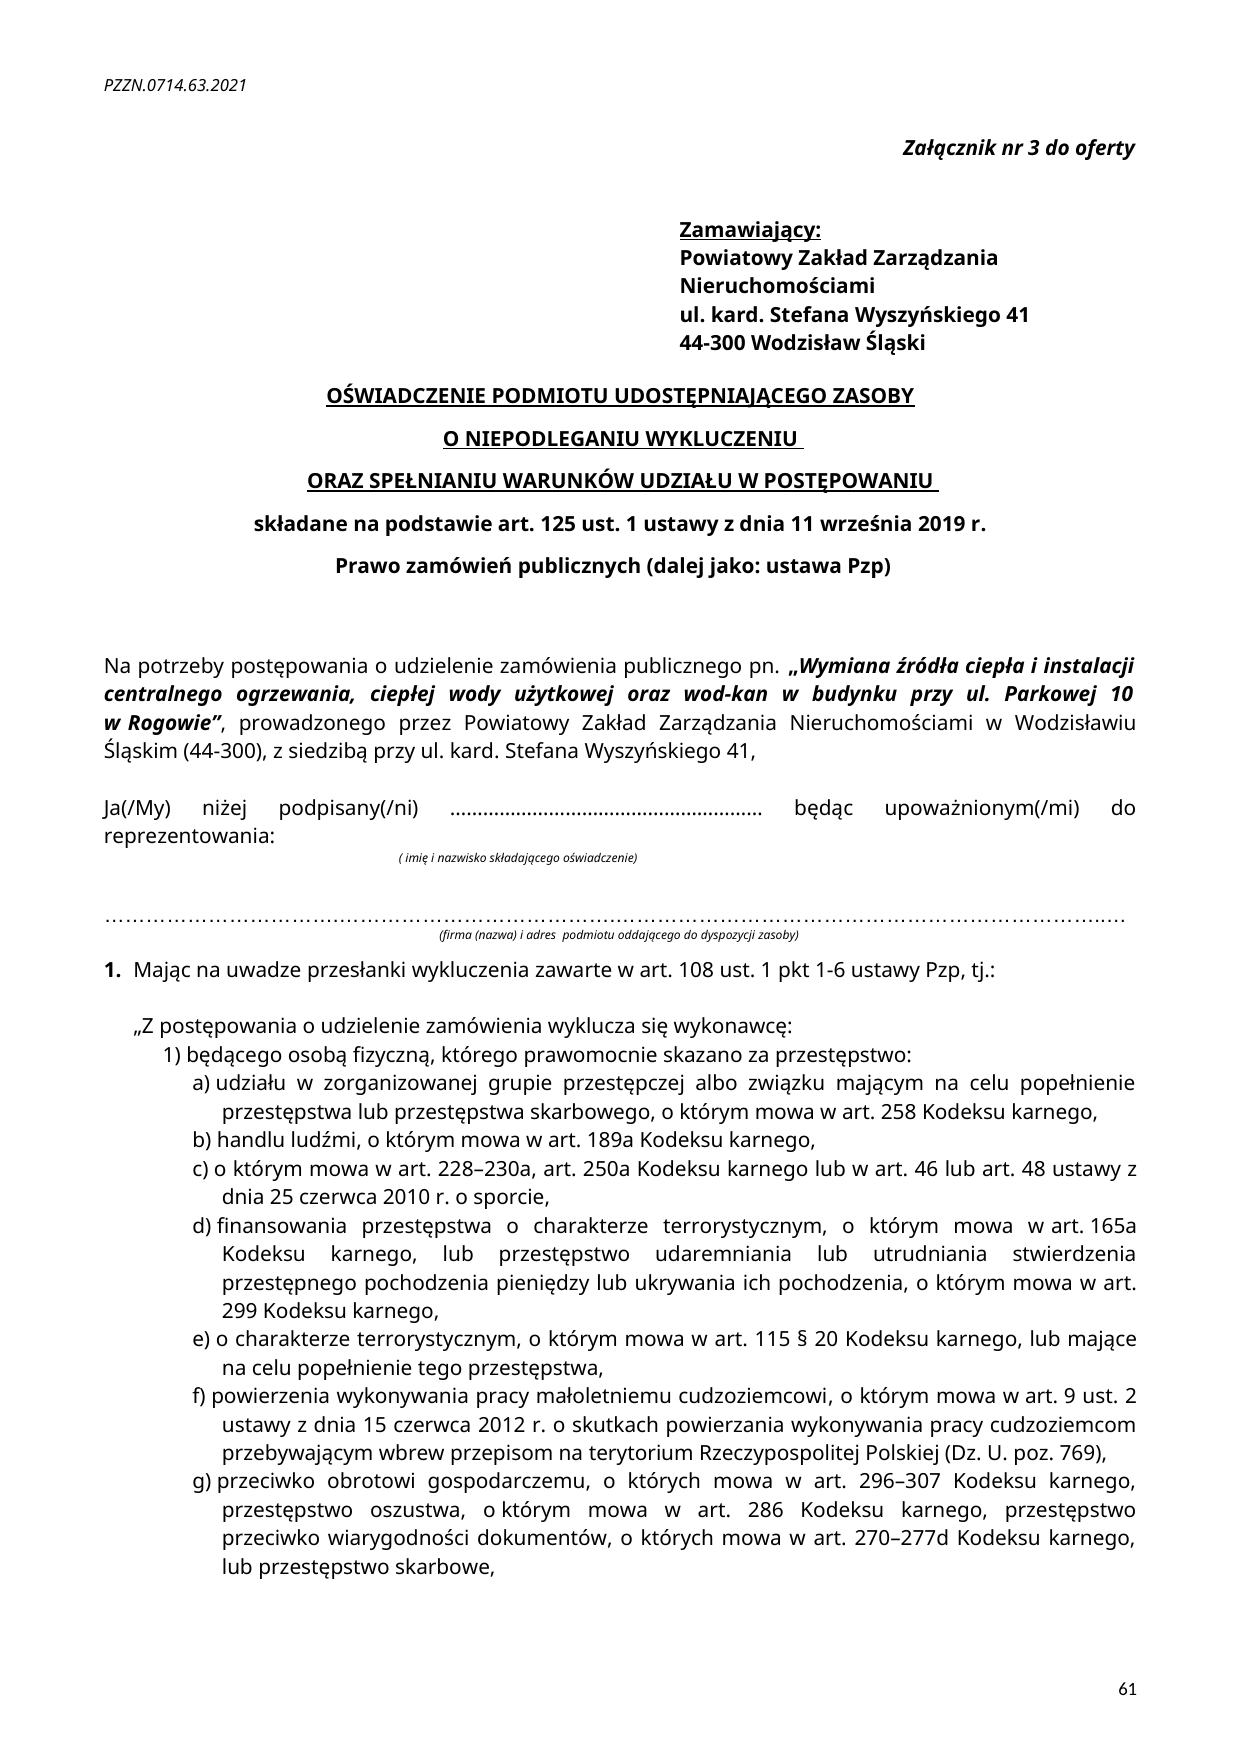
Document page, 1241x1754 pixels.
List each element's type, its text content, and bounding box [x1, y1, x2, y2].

text ul. kard. Stefana Wyszyńskiego 41 [679, 300, 1137, 328]
text ( imię i nazwisko składającego oświadczenie) [384, 850, 1137, 878]
text e) o charakterze terrorystycznym, o którym mowa w art. 115 § 20 Kodeksu karnego, lub mające na celu popełnienie tego przestępstwa, [192, 1324, 1137, 1381]
text c) o którym mowa w art. 228–230a, art. 250a Kodeksu karnego lub w art. 46 lub art. 48 ustawy z dnia 25 czerwca 2010 r. o sporcie, [192, 1154, 1137, 1211]
text OŚWIADCZENIE PODMIOTU UDOSTĘPNIAJĄCEGO ZASOBY [103, 381, 1137, 409]
text składane na podstawie art. 125 ust. 1 ustawy z dnia 11 września 2019 r. [103, 509, 1137, 537]
text Prawo zamówień publicznych (dalej jako: ustawa Pzp) [103, 551, 1137, 580]
text Ja(/My) niżej podpisany(/ni) ………………………………………………… będąc upoważnionym(/mi) do reprezentowania: [103, 793, 1137, 850]
text a) udziału w zorganizowanej grupie przestępczej albo związku mającym na celu popełnienie przestępstwa lub przestępstwa skarbowego, o którym mowa w art. 258 Kodeksu karnego, [192, 1068, 1137, 1125]
text 1) będącego osobą fizyczną, którego prawomocnie skazano za przestępstwo: [162, 1040, 1137, 1068]
text Na potrzeby postępowania o udzielenie zamówienia publicznego pn. „Wymiana źródła ciepła i instalacji centralnego ogrzewania, ciepłej wody użytkowej oraz wod-kan w budynku przy ul. Parkowej 10 w Rogowie”, prowadzonego przez Powiatowy Zakład Zarządzania Nieruchomościami w Wodzisławiu Śląskim (44-300), z siedzibą przy ul. kard. Stefana Wyszyńskiego 41, [103, 651, 1137, 765]
text Powiatowy Zakład Zarządzania Nieruchomościami [679, 243, 1137, 300]
text …………………………….………………………………….……………………………………………………………..… [103, 902, 1137, 926]
text (firma (nazwa) i adres podmiotu oddającego do dyspozycji zasoby) [103, 926, 1137, 955]
text „Z postępowania o udzielenie zamówienia wyklucza się wykonawcę: [133, 1012, 1137, 1040]
text d) finansowania przestępstwa o charakterze terrorystycznym, o którym mowa w art. 165a Kodeksu karnego, lub przestępstwo udaremniania lub utrudniania stwierdzenia przestępnego pochodzenia pieniędzy lub ukrywania ich pochodzenia, o którym mowa w art. 299 Kodeksu karnego, [192, 1211, 1137, 1324]
text f) powierzenia wykonywania pracy małoletniemu cudzoziemcowi, o którym mowa w art. 9 ust. 2 ustawy z dnia 15 czerwca 2012 r. o skutkach powierzania wykonywania pracy cudzoziemcom przebywającym wbrew przepisom na terytorium Rzeczypospolitej Polskiej (Dz. U. poz. 769), [192, 1381, 1137, 1467]
text Załącznik nr 3 do oferty [103, 133, 1137, 161]
text b) handlu ludźmi, o którym mowa w art. 189a Kodeksu karnego, [192, 1125, 1137, 1154]
text Zamawiający: [679, 215, 1137, 243]
text O NIEPODLEGANIU WYKLUCZENIU [103, 424, 1137, 452]
text g) przeciwko obrotowi gospodarczemu, o których mowa w art. 296–307 Kodeksu karnego, przestępstwo oszustwa, o którym mowa w art. 286 Kodeksu karnego, przestępstwo przeciwko wiarygodności dokumentów, o których mowa w art. 270–277d Kodeksu karnego, lub przestępstwo skarbowe, [192, 1467, 1137, 1580]
text 44-300 Wodzisław Śląski [679, 328, 1137, 357]
text ORAZ SPEŁNIANIU WARUNKÓW UDZIAŁU W POSTĘPOWANIU [103, 466, 1137, 495]
list Mając na uwadze przesłanki wykluczenia zawarte w art. 108 ust. 1 pkt 1-6 ustawy Pzp, tj.: [103, 955, 1137, 983]
